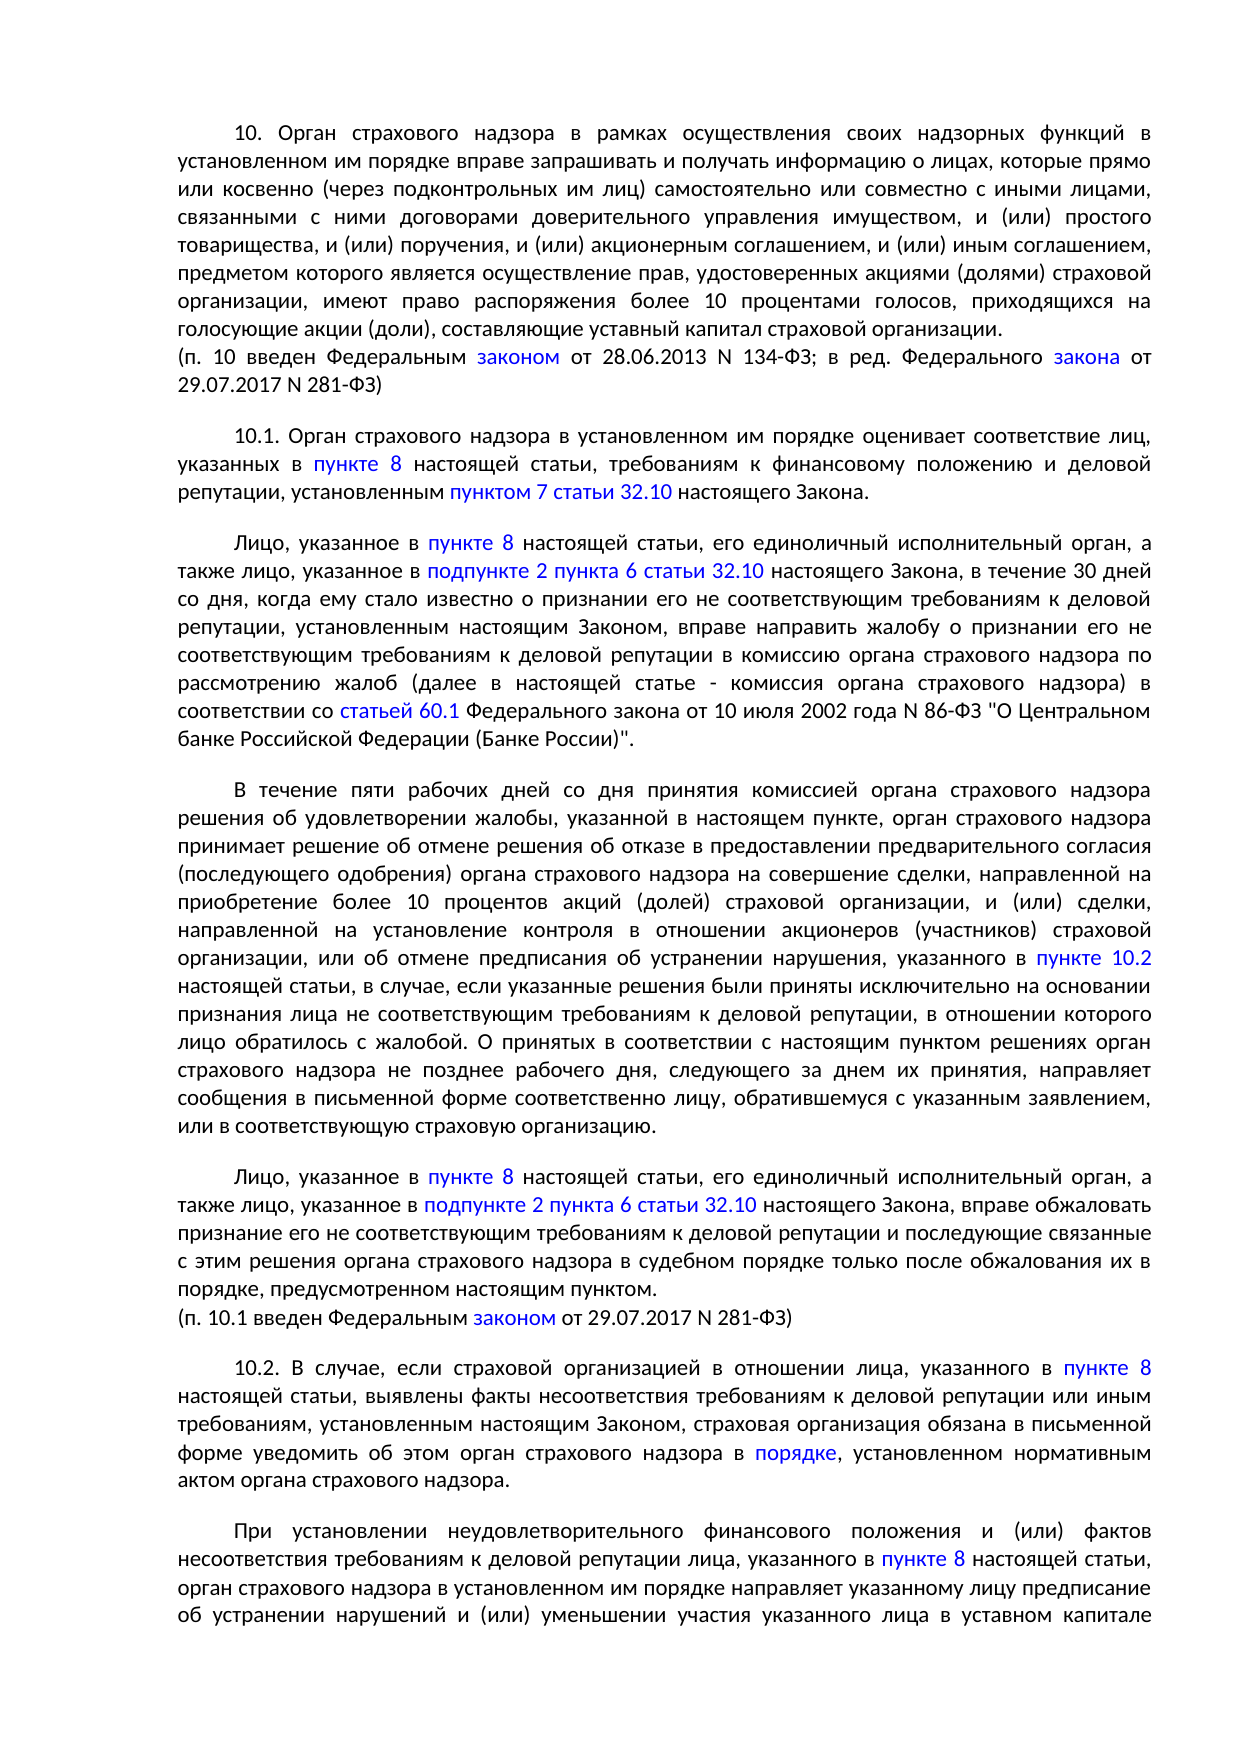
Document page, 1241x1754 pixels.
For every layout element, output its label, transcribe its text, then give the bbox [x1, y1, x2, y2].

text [177, 1517, 1152, 1629]
text Лицо, указанное в пункте 8 настоящей статьи, его единоличный исполнительный орган, а также лицо, указанное в подпункте 2 пункта 6 статьи 32.10 настоящего Закона, вправе обжаловать признание его не соответствующим требованиям к деловой репутации и последующие связанные с этим решения органа страхового надзора в судебном порядке только после обжалования их в порядке, предусмотренном настоящим пунктом. [177, 1162, 1152, 1303]
text 10. Орган страхового надзора в рамках осуществления своих надзорных функций в установленном им порядке вправе запрашивать и получать информацию о лицах, которые прямо или косвенно (через подконтрольных им лиц) самостоятельно или совместно с иными лицами, связанными с ними договорами доверительного управления имуществом, и (или) простого товарищества, и (или) поручения, и (или) акционерным соглашением, и (или) иным соглашением, предметом которого является осуществление прав, удостоверенных акциями (долями) страховой организации, имеют право распоряжения более 10 процентами голосов, приходящихся на голосующие акции (доли), составляющие уставный капитал страховой организации. [177, 118, 1152, 342]
text (п. 10 введен Федеральным законом от 28.06.2013 N 134-ФЗ; в ред. Федерального закона от 29.07.2017 N 281-ФЗ) [177, 342, 1152, 398]
text 10.1. Орган страхового надзора в установленном им порядке оценивает соответствие лиц, указанных в пункте 8 настоящей статьи, требованиям к финансовому положению и деловой репутации, установленным пунктом 7 статьи 32.10 настоящего Закона. [177, 421, 1152, 505]
text (п. 10.1 введен Федеральным законом от 29.07.2017 N 281-ФЗ) [177, 1303, 1152, 1331]
text В течение пяти рабочих дней со дня принятия комиссией органа страхового надзора решения об удовлетворении жалобы, указанной в настоящем пункте, орган страхового надзора принимает решение об отмене решения об отказе в предоставлении предварительного согласия (последующего одобрения) органа страхового надзора на совершение сделки, направленной на приобретение более 10 процентов акций (долей) страховой организации, и (или) сделки, направленной на установление контроля в отношении акционеров (участников) страховой организации, или об отмене предписания об устранении нарушения, указанного в пункте 10.2 настоящей статьи, в случае, если указанные решения были приняты исключительно на основании признания лица не соответствующим требованиям к деловой репутации, в отношении которого лицо обратилось с жалобой. О принятых в соответствии с настоящим пунктом решениях орган страхового надзора не позднее рабочего дня, следующего за днем их принятия, направляет сообщения в письменной форме соответственно лицу, обратившемуся с указанным заявлением, или в соответствующую страховую организацию. [177, 775, 1152, 1139]
text 10.2. В случае, если страховой организацией в отношении лица, указанного в пункте 8 настоящей статьи, выявлены факты несоответствия требованиям к деловой репутации или иным требованиям, установленным настоящим Законом, страховая организация обязана в письменной форме уведомить об этом орган страхового надзора в порядке, установленном нормативным актом органа страхового надзора. [177, 1353, 1152, 1494]
text Лицо, указанное в пункте 8 настоящей статьи, его единоличный исполнительный орган, а также лицо, указанное в подпункте 2 пункта 6 статьи 32.10 настоящего Закона, в течение 30 дней со дня, когда ему стало известно о признании его не соответствующим требованиям к деловой репутации, установленным настоящим Законом, вправе направить жалобу о признании его не соответствующим требованиям к деловой репутации в комиссию органа страхового надзора по рассмотрению жалоб (далее в настоящей статье - комиссия органа страхового надзора) в соответствии со статьей 60.1 Федерального закона от 10 июля 2002 года N 86-ФЗ "О Центральном банке Российской Федерации (Банке России)". [177, 528, 1152, 752]
